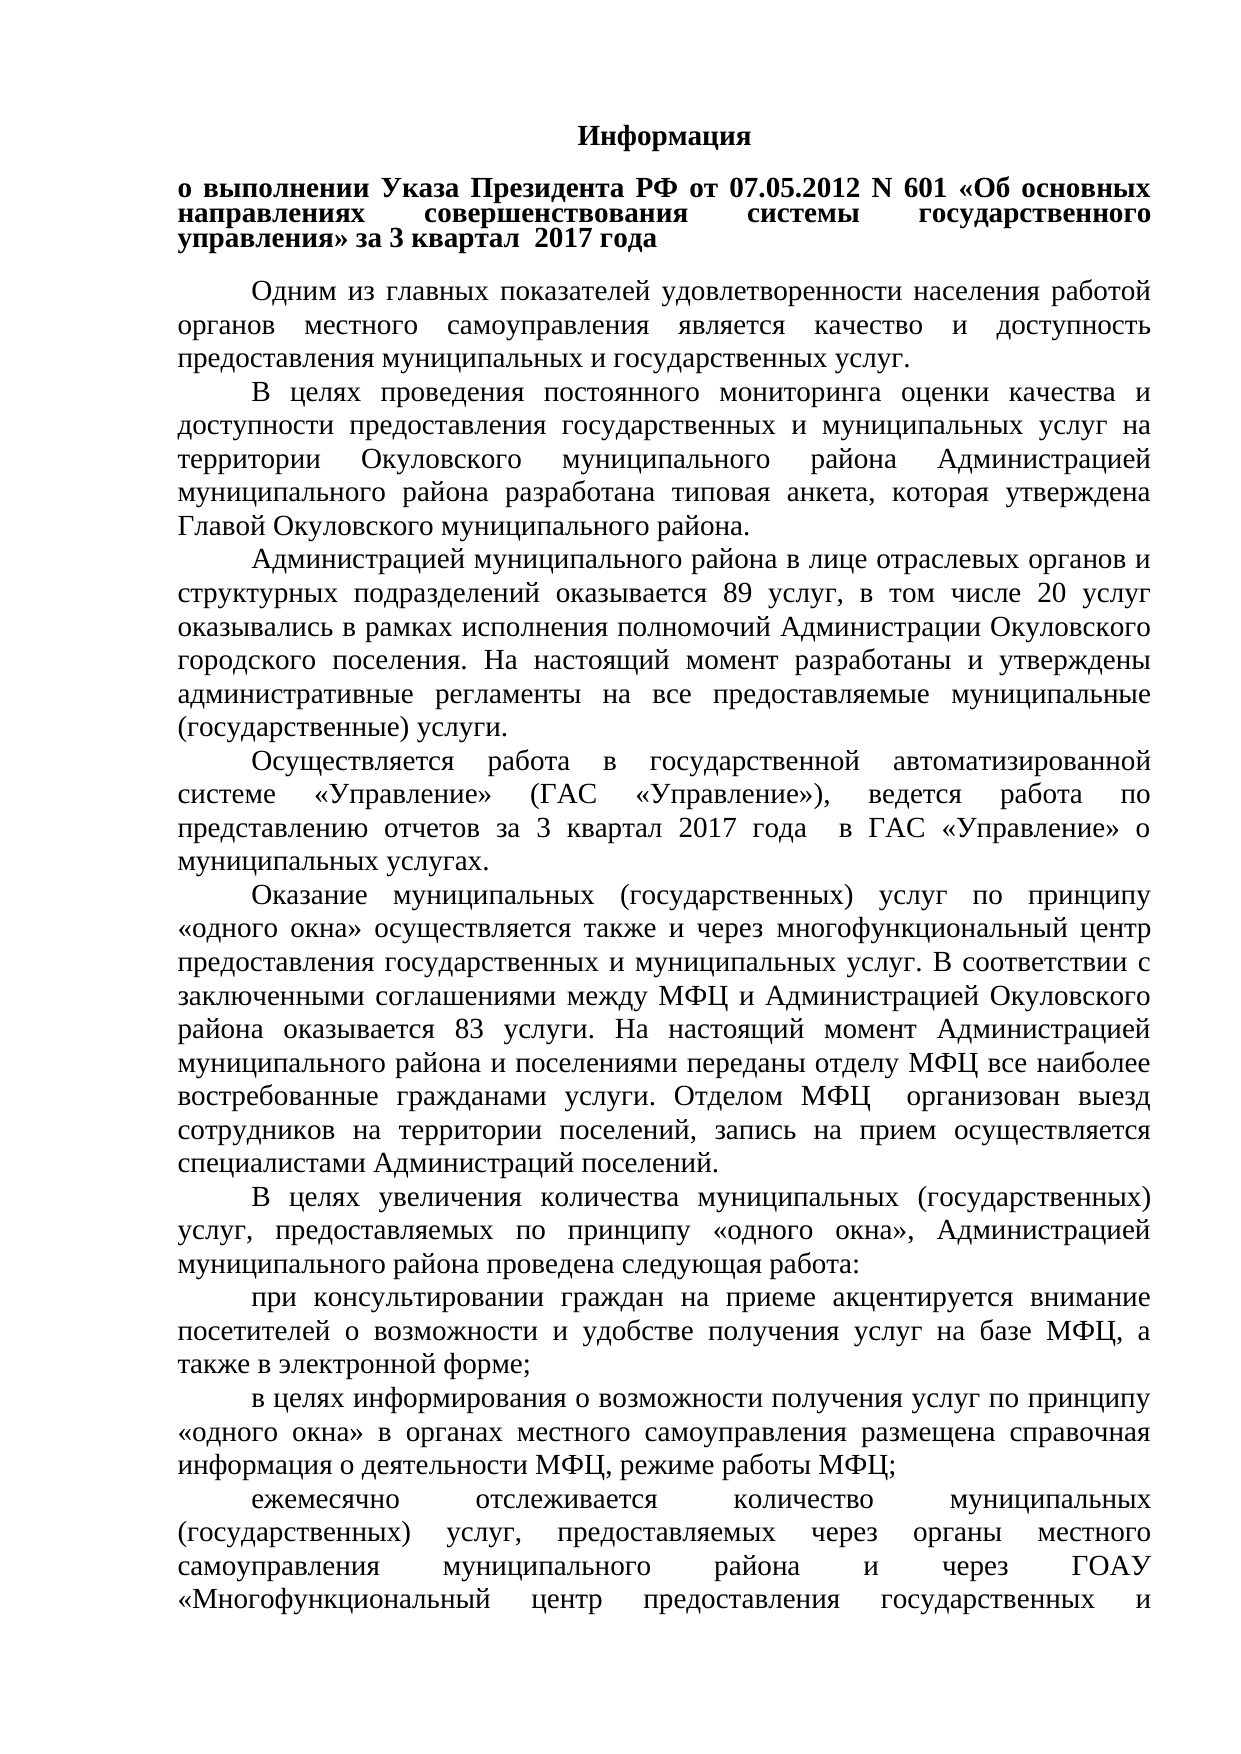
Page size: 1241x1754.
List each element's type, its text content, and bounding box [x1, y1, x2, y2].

text В целях проведения постоянного мониторинга оценки качества и доступности предоставления государственных и муниципальных услуг на территории Окуловского муниципального района Администрацией муниципального района разработана типовая анкета, которая утверждена Главой Окуловского муниципального района. [177, 374, 1152, 542]
text Одним из главных показателей удовлетворенности населения работой органов местного самоуправления является качество и доступность предоставления муниципальных и государственных услуг. [177, 273, 1152, 374]
text В целях увеличения количества муниципальных (государственных) услуг, предоставляемых по принципу «одного окна», Администрацией муниципального района проведена следующая работа: [177, 1179, 1152, 1279]
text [177, 1481, 1152, 1615]
text Администрацией муниципального района в лице отраслевых органов и структурных подразделений оказывается 89 услуг, в том числе 20 услуг оказывались в рамках исполнения полномочий Администрации Окуловского городского поселения. На настоящий момент разработаны и утверждены административные регламенты на все предоставляемые муниципальные (государственные) услуги. [177, 542, 1152, 743]
text в целях информирования о возможности получения услуг по принципу «одного окна» в органах местного самоуправления размещена справочная информация о деятельности МФЦ, режиме работы МФЦ; [177, 1380, 1152, 1481]
text при консультировании граждан на приеме акцентируется внимание посетителей о возможности и удобстве получения услуг на базе МФЦ, а также в электронной форме; [177, 1279, 1152, 1380]
text о выполнении Указа Президента РФ от 07.05.2012 N 601 «Об основных направлениях совершенствования системы государственного управления» за 3 квартал 2017 года [177, 177, 1152, 252]
text Оказание муниципальных (государственных) услуг по принципу «одного окна» осуществляется также и через многофункциональный центр предоставления государственных и муниципальных услуг. В соответствии с заключенными соглашениями между МФЦ и Администрацией Окуловского района оказывается 83 услуги. На настоящий момент Администрацией муниципального района и поселениями переданы отделу МФЦ все наиболее востребованные гражданами услуги. Отделом МФЦ организован выезд сотрудников на территории поселений, запись на прием осуществляется специалистами Администраций поселений. [177, 877, 1152, 1179]
text Информация [177, 118, 1152, 152]
text Осуществляется работа в государственной автоматизированной системе «Управление» (ГАС «Управление»), ведется работа по представлению отчетов за 3 квартал 2017 года в ГАС «Управление» о муниципальных услугах. [177, 743, 1152, 877]
